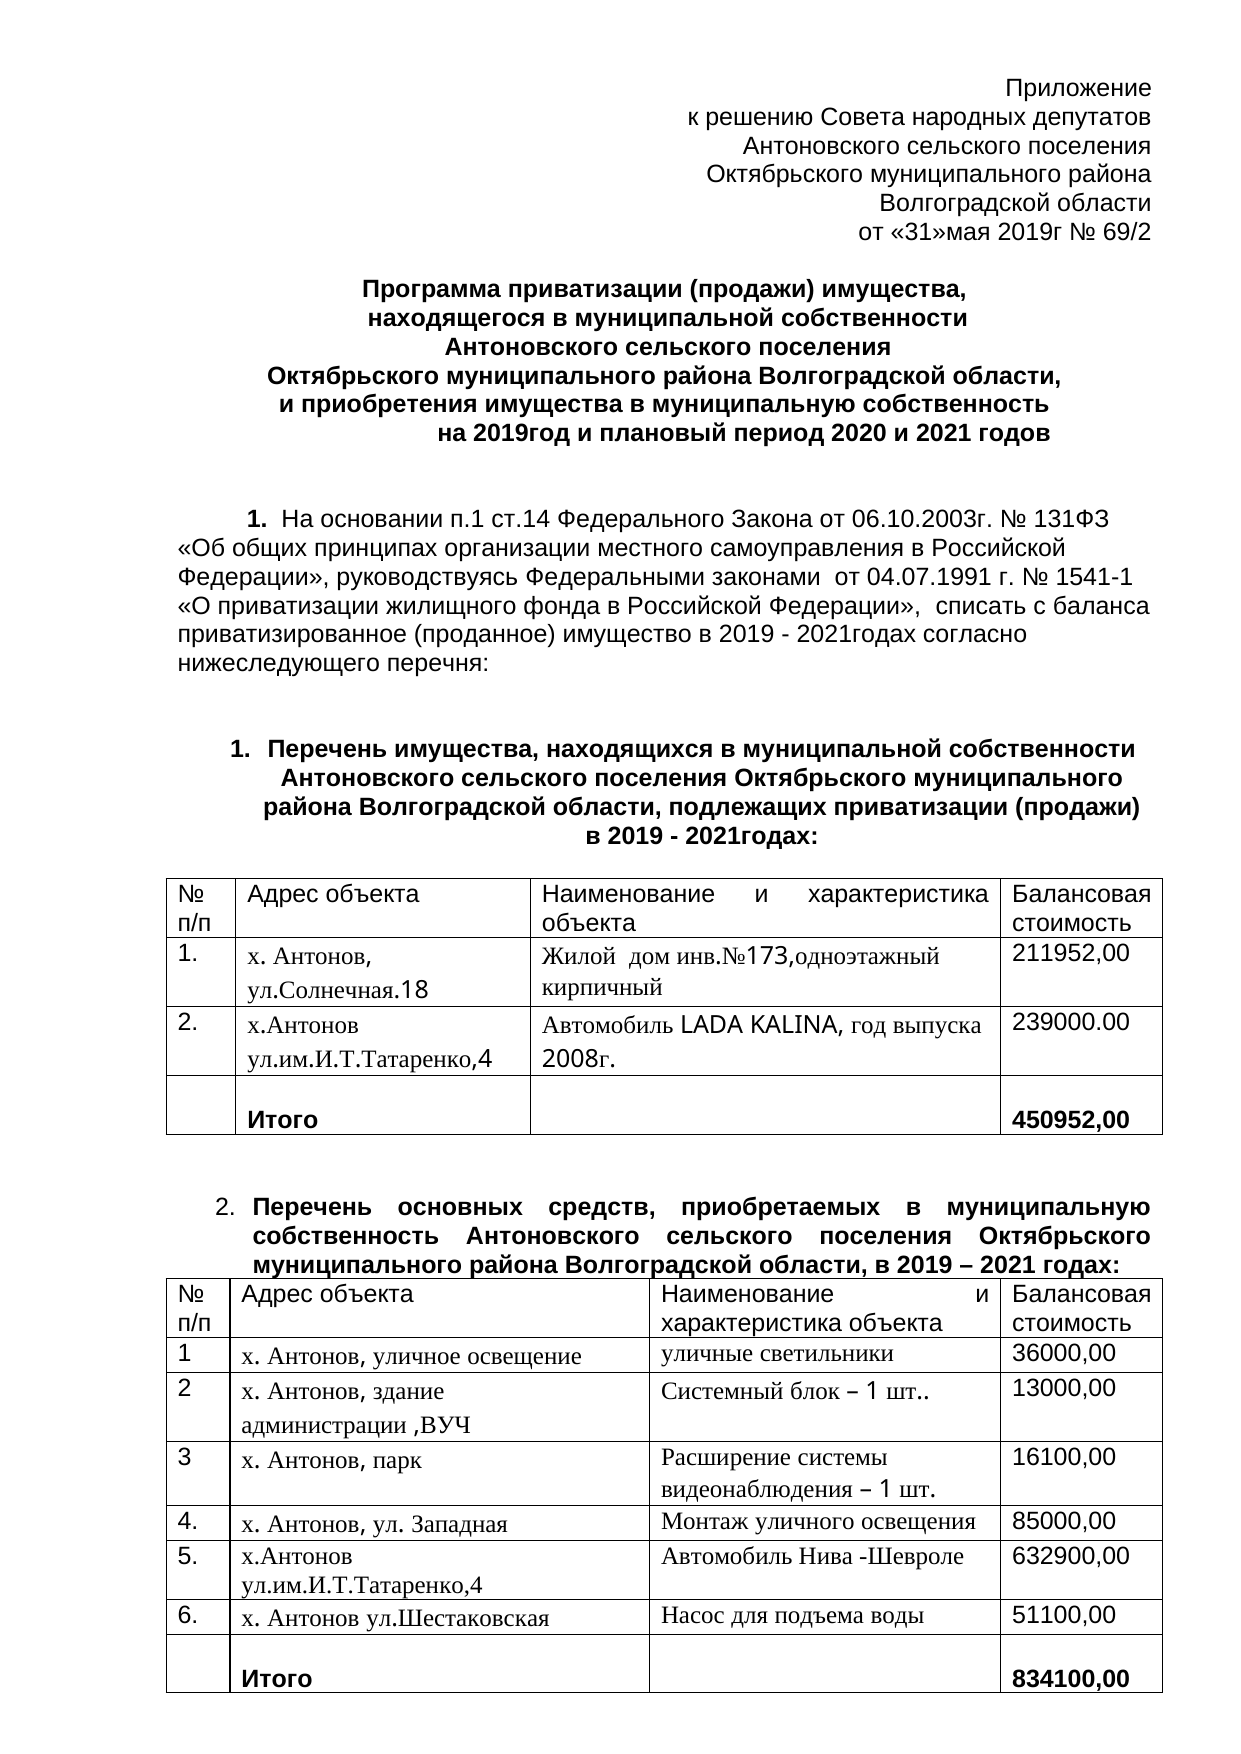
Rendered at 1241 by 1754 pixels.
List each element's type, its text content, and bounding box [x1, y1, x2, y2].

table_cell 4. [167, 1506, 229, 1540]
table_cell 6. [167, 1600, 229, 1634]
table_cell 834100,00 [1001, 1635, 1162, 1692]
table_cell х.Антонов ул.им.И.Т.Татаренко,4 [236, 1007, 530, 1075]
list Перечень основных средств, приобретаемых в муниципальную собственность Антоновского сельского поселения Октябрьского муниципального района Волгоградской области, в 2019 – 2021 годах: [215, 1192, 1152, 1278]
table_cell 85000,00 [1001, 1506, 1162, 1540]
table_cell 1. [167, 938, 235, 1006]
text находящегося в муниципальной собственности [177, 303, 1152, 332]
text Антоновского сельского поселения [177, 332, 1152, 361]
table_header Адрес объекта [231, 1279, 649, 1337]
table_cell 2 [167, 1373, 229, 1441]
list Перечень имущества, находящихся в муниципальной собственности Антоновского сельского поселения Октябрьского муниципального района Волгоградской области, подлежащих приватизации (продажи) в 2019 - 2021годах: [215, 734, 1152, 849]
table_cell 450952,00 [1001, 1076, 1162, 1133]
table_header Адрес объекта [236, 879, 530, 937]
table_cell 3 [167, 1442, 229, 1505]
text от «31»мая 2019г № 69/2 [177, 217, 1152, 246]
table_cell [167, 1635, 229, 1692]
text Волгоградской области [177, 188, 1152, 217]
table_cell х. Антонов, ул.Солнечная.18 [236, 938, 530, 1006]
table_cell [650, 1635, 1000, 1692]
text Октябрьского муниципального района Волгоградской области, [177, 361, 1152, 389]
table_cell уличные светильники [650, 1338, 1000, 1372]
table_cell [167, 1076, 235, 1133]
table_cell 51100,00 [1001, 1600, 1162, 1634]
table_cell 5. [167, 1541, 229, 1599]
table_header № п/п [167, 879, 235, 937]
table_cell [531, 1076, 1000, 1133]
table_header Балансовая стоимость [1001, 1279, 1162, 1337]
table_cell Системный блок – 1 шт.. [650, 1373, 1000, 1441]
table_header Балансовая стоимость [1001, 879, 1162, 937]
table_cell х. Антонов, парк [231, 1442, 649, 1505]
table_cell Автомобиль Нива -Шевроле [650, 1541, 1000, 1599]
table_cell Расширение системы видеонаблюдения – 1 шт. [650, 1442, 1000, 1505]
table_cell 239000.00 [1001, 1007, 1162, 1075]
table_cell Жилой дом инв.№173,одноэтажный кирпичный [531, 938, 1000, 1006]
table_cell Автомобиль LADA KALINA, год выпуска 2008г. [531, 1007, 1000, 1075]
table_cell 1 [167, 1338, 229, 1372]
text Приложение [177, 73, 1152, 102]
text и приобретения имущества в муниципальную собственность [177, 389, 1152, 418]
table_cell 211952,00 [1001, 938, 1162, 1006]
table_cell х. Антонов, ул. Западная [231, 1506, 649, 1540]
table_cell х.Антонов ул.им.И.Т.Татаренко,4 [231, 1541, 649, 1599]
text к решению Совета народных депутатов [177, 102, 1152, 131]
table_cell 632900,00 [1001, 1541, 1162, 1599]
text Программа приватизации (продажи) имущества, [177, 274, 1152, 303]
table_header Наименование и характеристика объекта [650, 1279, 1000, 1337]
table_cell х. Антонов, здание администрации ,ВУЧ [231, 1373, 649, 1441]
table_cell 2. [167, 1007, 235, 1075]
table_cell 16100,00 [1001, 1442, 1162, 1505]
table_cell х. Антонов ул.Шестаковская [231, 1600, 649, 1634]
table_cell Итого [231, 1635, 649, 1692]
table_cell х. Антонов, уличное освещение [231, 1338, 649, 1372]
text 1. На основании п.1 ст.14 Федерального Закона от 06.10.2003г. № 131ФЗ «Об общих принципах организации местного самоуправления в Российской Федерации», руководствуясь Федеральными законами от 04.07.1991 г. № 1541-1 «О приватизации жилищного фонда в Российской Федерации», списать с баланса приватизированное (проданное) имущество в 2019 - 2021годах согласно нижеследующего перечня: [177, 504, 1152, 677]
table_cell 36000,00 [1001, 1338, 1162, 1372]
text Октябрьского муниципального района [177, 159, 1152, 188]
table_cell Монтаж уличного освещения [650, 1506, 1000, 1540]
table_cell Итого [236, 1076, 530, 1133]
table_cell 13000,00 [1001, 1373, 1162, 1441]
text на 2019год и плановый период 2020 и 2021 годов [337, 418, 1152, 447]
text Антоновского сельского поселения [177, 131, 1152, 159]
table_header Наименование и характеристика объекта [531, 879, 1000, 937]
table_cell Насос для подъема воды [650, 1600, 1000, 1634]
table_header № п/п [167, 1279, 229, 1337]
